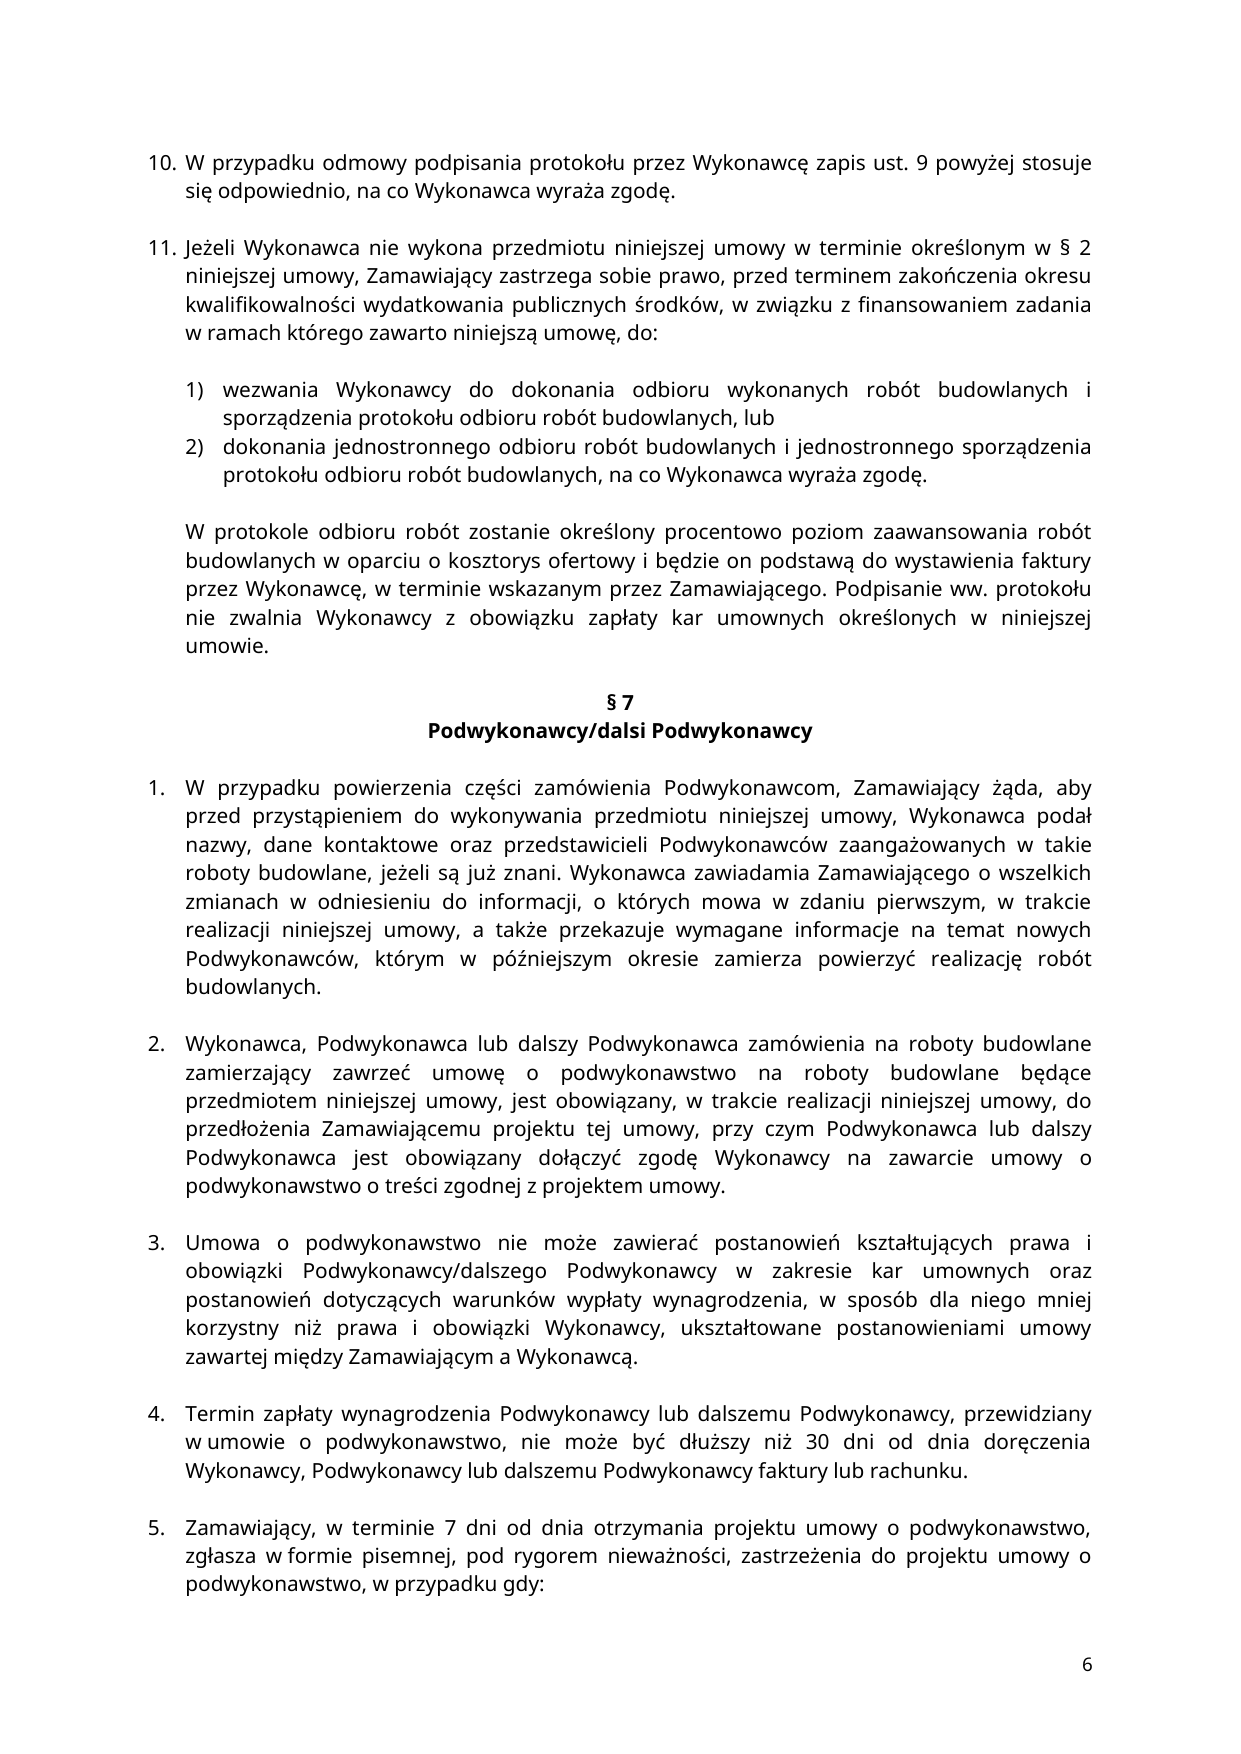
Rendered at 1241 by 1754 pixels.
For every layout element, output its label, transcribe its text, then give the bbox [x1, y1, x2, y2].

list W przypadku odmowy podpisania protokołu przez Wykonawcę zapis ust. 9 powyżej stosuje się odpowiednio, na co Wykonawca wyraża zgodę. [148, 148, 1093, 204]
list Wykonawca, Podwykonawca lub dalszy Podwykonawca zamówienia na roboty budowlane zamierzający zawrzeć umowę o podwykonawstwo na roboty budowlane będące przedmiotem niniejszej umowy, jest obowiązany, w trakcie realizacji niniejszej umowy, do przedłożenia Zamawiającemu projektu tej umowy, przy czym Podwykonawca lub dalszy Podwykonawca jest obowiązany dołączyć zgodę Wykonawcy na zawarcie umowy o podwykonawstwo o treści zgodnej z projektem umowy. [148, 1029, 1093, 1200]
list W przypadku powierzenia części zamówienia Podwykonawcom, Zamawiający żąda, aby przed przystąpieniem do wykonywania przedmiotu niniejszej umowy, Wykonawca podał nazwy, dane kontaktowe oraz przedstawicieli Podwykonawców zaangażowanych w takie roboty budowlane, jeżeli są już znani. Wykonawca zawiadamia Zamawiającego o wszelkich zmianach w odniesieniu do informacji, o których mowa w zdaniu pierwszym, w trakcie realizacji niniejszej umowy, a także przekazuje wymagane informacje na temat nowych Podwykonawców, którym w późniejszym okresie zamierza powierzyć realizację robót budowlanych. [148, 773, 1093, 1001]
list § 7 [148, 688, 1093, 716]
list W protokole odbioru robót zostanie określony procentowo poziom zaawansowania robót budowlanych w oparciu o kosztorys ofertowy i będzie on podstawą do wystawienia faktury przez Wykonawcę, w terminie wskazanym przez Zamawiającego. Podpisanie ww. protokołu nie zwalnia Wykonawcy z obowiązku zapłaty kar umownych określonych w niniejszej umowie. [185, 517, 1093, 659]
list Zamawiający, w terminie 7 dni od dnia otrzymania projektu umowy o podwykonawstwo, zgłasza w formie pisemnej, pod rygorem nieważności, zastrzeżenia do projektu umowy o podwykonawstwo, w przypadku gdy: [148, 1513, 1093, 1598]
list Termin zapłaty wynagrodzenia Podwykonawcy lub dalszemu Podwykonawcy, przewidziany w umowie o podwykonawstwo, nie może być dłuższy niż 30 dni od dnia doręczenia Wykonawcy, Podwykonawcy lub dalszemu Podwykonawcy faktury lub rachunku. [148, 1399, 1093, 1484]
list wezwania Wykonawcy do dokonania odbioru wykonanych robót budowlanych i sporządzenia protokołu odbioru robót budowlanych, lub [185, 375, 1093, 432]
list Podwykonawcy/dalsi Podwykonawcy [148, 716, 1093, 745]
list Jeżeli Wykonawca nie wykona przedmiotu niniejszej umowy w terminie określonym w § 2 niniejszej umowy, Zamawiający zastrzega sobie prawo, przed terminem zakończenia okresu kwalifikowalności wydatkowania publicznych środków, w związku z finansowaniem zadania w ramach którego zawarto niniejszą umowę, do: [148, 233, 1093, 347]
list dokonania jednostronnego odbioru robót budowlanych i jednostronnego sporządzenia protokołu odbioru robót budowlanych, na co Wykonawca wyraża zgodę. [185, 432, 1093, 489]
list Umowa o podwykonawstwo nie może zawierać postanowień kształtujących prawa i obowiązki Podwykonawcy/dalszego Podwykonawcy w zakresie kar umownych oraz postanowień dotyczących warunków wypłaty wynagrodzenia, w sposób dla niego mniej korzystny niż prawa i obowiązki Wykonawcy, ukształtowane postanowieniami umowy zawartej między Zamawiającym a Wykonawcą. [148, 1228, 1093, 1370]
